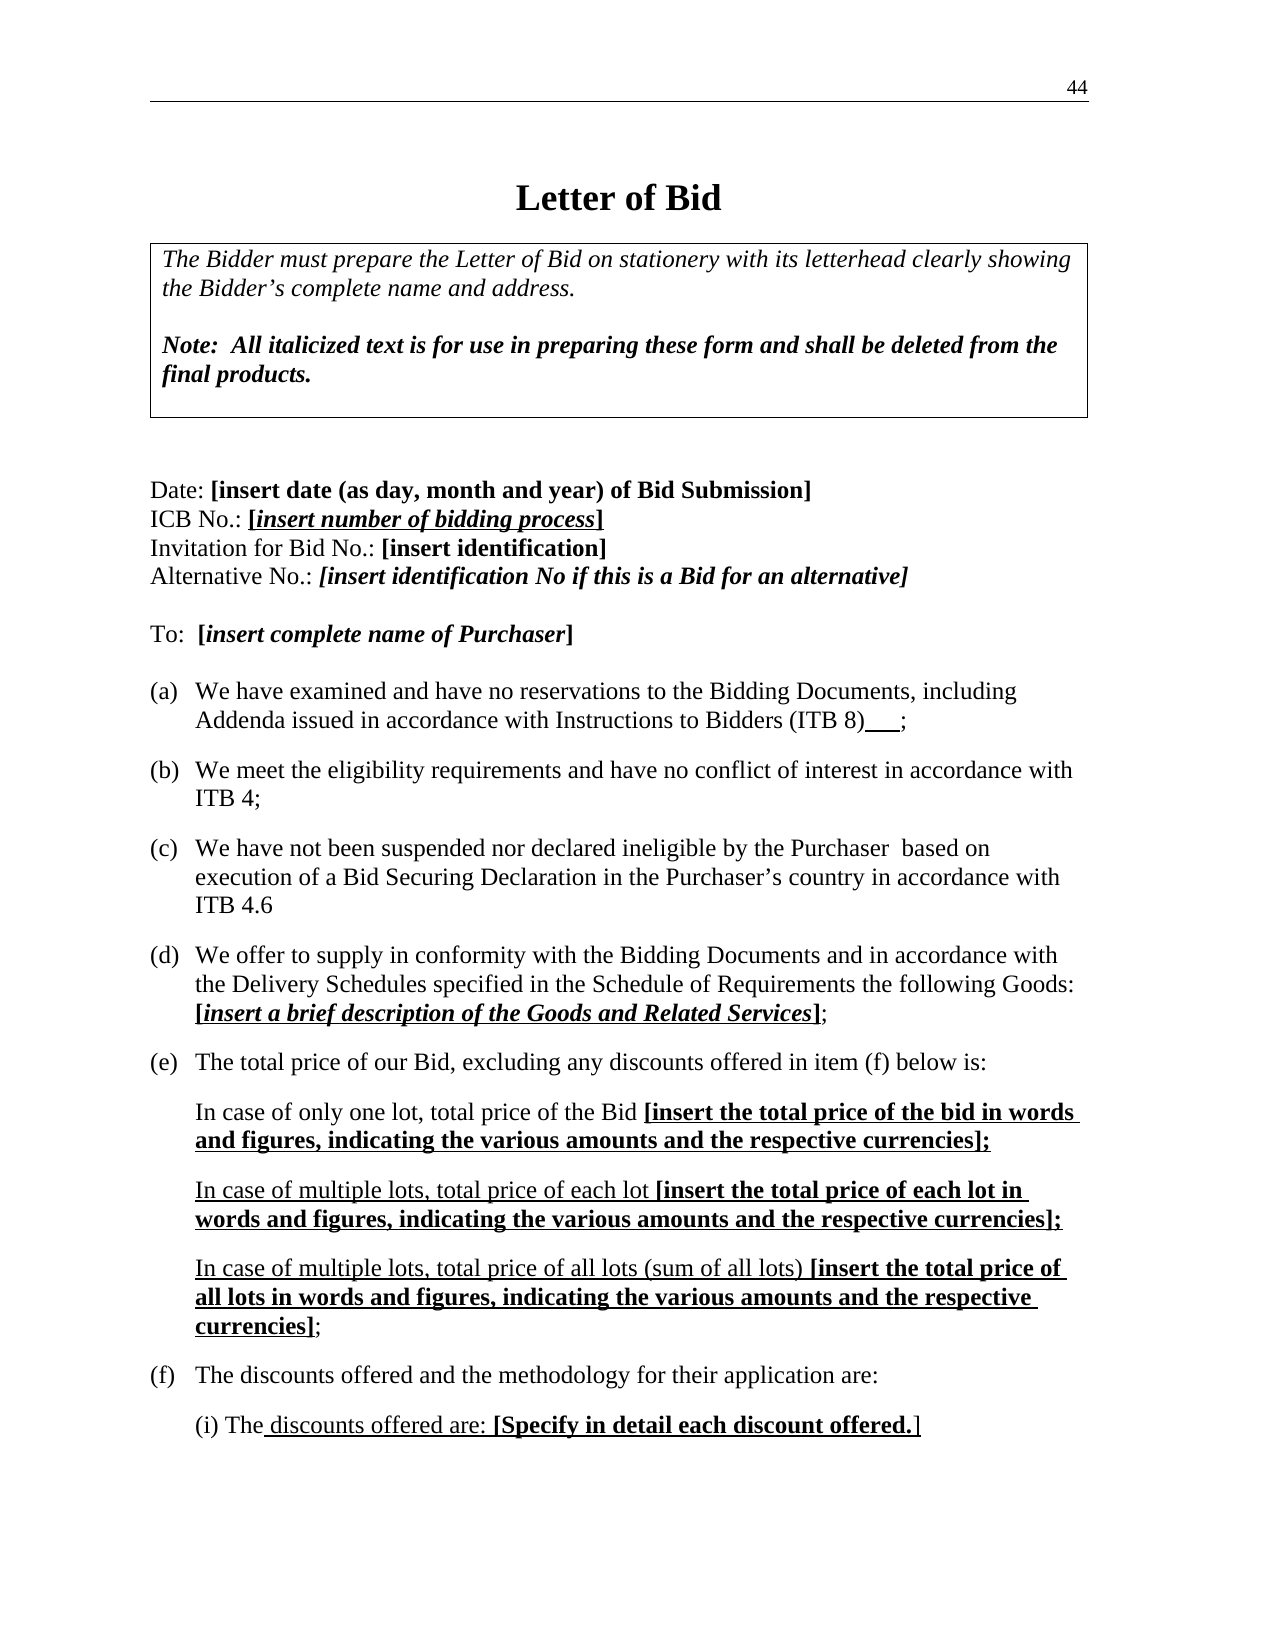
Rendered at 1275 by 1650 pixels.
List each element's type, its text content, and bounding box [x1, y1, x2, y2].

text In case of only one lot, total price of the Bid [insert the total price of the bid in words and figures, indicating the various amounts and the respective currencies]; [195, 1097, 1087, 1154]
table_header The Bidder must prepare the Letter of Bid on stationery with its letterhead clearly showing the Bidder’s complete name and address. Note: All italicized text is for use in preparing these form and shall be deleted from the final products. [151, 244, 1087, 417]
list We offer to supply in conformity with the Bidding Documents and in accordance with the Delivery Schedules specified in the Schedule of Requirements the following Goods: [insert a brief description of the Goods and Related Services]; [150, 940, 1087, 1026]
text Letter of Bid [150, 175, 1087, 218]
list We meet the eligibility requirements and have no conflict of interest in accordance with ITB 4; [150, 755, 1087, 812]
text ICB No.: [insert number of bidding process] [150, 504, 1087, 533]
text To: [insert complete name of Purchaser] [150, 619, 1087, 648]
list We have not been suspended nor declared ineligible by the Purchaser based on execution of a Bid Securing Declaration in the Purchaser’s country in accordance with ITB 4.6 [150, 833, 1087, 919]
text Invitation for Bid No.: [insert identification] [150, 533, 1087, 561]
list We have examined and have no reservations to the Bidding Documents, including Addenda issued in accordance with Instructions to Bidders (ITB 8) ; [150, 676, 1087, 734]
list The total price of our Bid, excluding any discounts offered in item (f) below is: [150, 1047, 1087, 1076]
list The discounts offered and the methodology for their application are: [150, 1361, 1087, 1389]
text In case of multiple lots, total price of each lot [insert the total price of each lot in words and figures, indicating the various amounts and the respective currencies]; [195, 1175, 1087, 1233]
text (i) The discounts offered are: [Specify in detail each discount offered.] [195, 1410, 1087, 1439]
text In case of multiple lots, total price of all lots (sum of all lots) [insert the total price of all lots in words and figures, indicating the various amounts and the respective currencies]; [195, 1253, 1087, 1340]
text Date: [insert date (as day, month and year) of Bid Submission] [150, 475, 1087, 504]
text Alternative No.: [insert identification No if this is a Bid for an alternative] [150, 561, 1087, 590]
